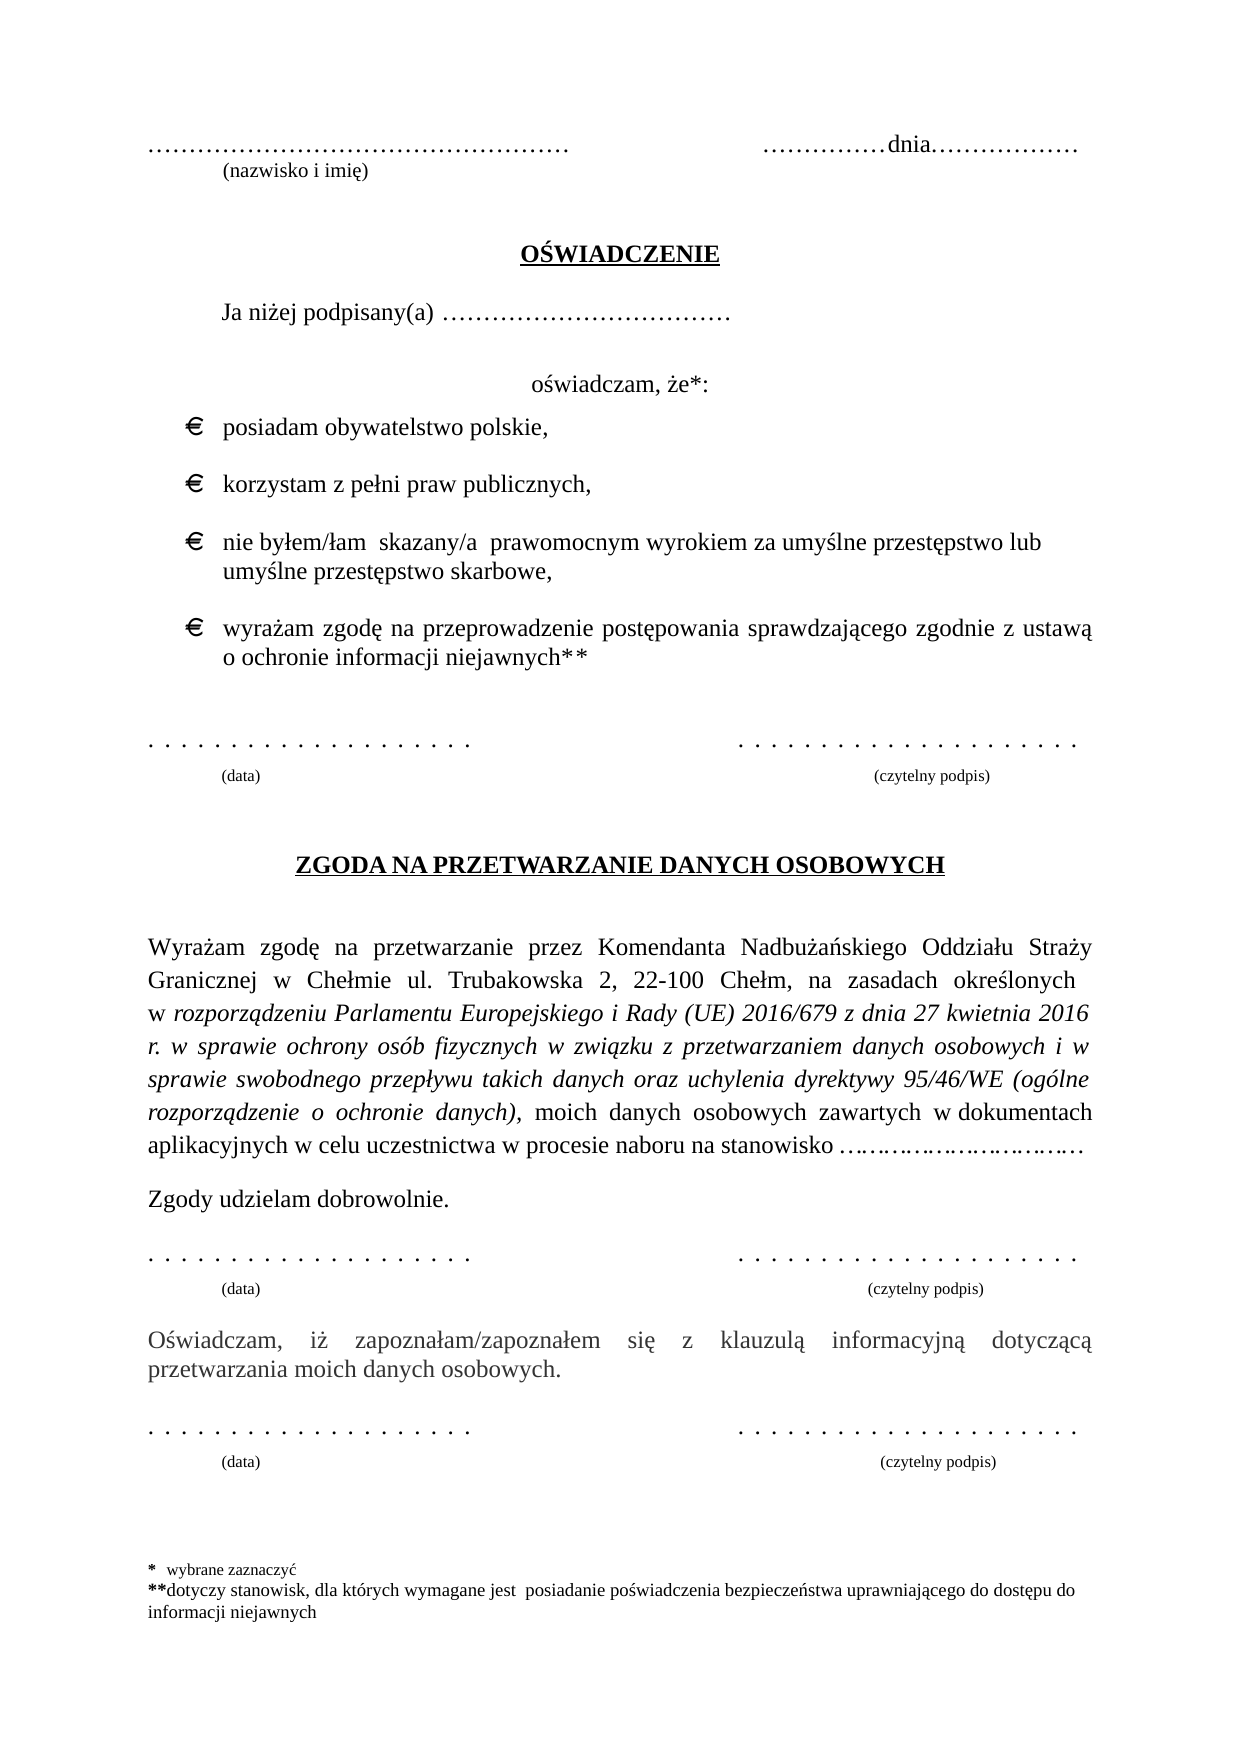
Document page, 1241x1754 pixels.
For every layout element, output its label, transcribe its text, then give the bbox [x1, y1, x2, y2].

text ................................................... ...............dnia.................. [148, 129, 1092, 158]
text **dotyczy stanowisk, dla których wymagane jest posiadanie poświadczenia bezpieczeństwa uprawniającego do dostępu do informacji niejawnych [148, 1579, 1092, 1622]
text Oświadczam, iż zapoznałam/zapoznałem się z klauzulą informacyjną dotyczącą przetwarzania moich danych osobowych. [148, 1325, 1092, 1383]
text Ja niżej podpisany(a) ................................... [148, 297, 1092, 326]
list nie byłem/łam skazany/a prawomocnym wyrokiem za umyślne przestępstwo lub umyślne przestępstwo skarbowe, [185, 527, 1092, 584]
list korzystam z pełni praw publicznych, [185, 469, 1092, 498]
text (nazwisko i imię) [148, 158, 1092, 182]
list posiadam obywatelstwo polskie, [185, 412, 1092, 441]
text oświadczam, że*: [148, 369, 1092, 398]
text Wyrażam zgodę na przetwarzanie przez Komendanta Nadbużańskiego Oddziału Straży Granicznej w Chełmie ul. Trubakowska 2, 22-100 Chełm, na zasadach określonych w rozporządzeniu Parlamentu Europejskiego i Rady (UE) 2016/679 z dnia 27 kwietnia 2016 r. w sprawie ochrony osób fizycznych w związku z przetwarzaniem danych osobowych i w sprawie swobodnego przepływu takich danych oraz uchylenia dyrektywy 95/46/WE (ogólne rozporządzenie o ochronie danych), moich danych osobowych zawartych w dokumentach aplikacyjnych w celu uczestnictwa w procesie naboru na stanowisko …………………………… [148, 932, 1092, 1159]
text *wybrane zaznaczyć [148, 1560, 1092, 1579]
text ZGODA NA PRZETWARZANIE DANYCH OSOBOWYCH [148, 850, 1092, 878]
text .................... ..................... (data) (czytelny podpis) [148, 724, 1092, 786]
text OŚWIADCZENIE [148, 239, 1092, 268]
text .................... ..................... (data) (czytelny podpis) [148, 1238, 1092, 1300]
text .................... ..................... (data) (czytelny podpis) [148, 1411, 1092, 1473]
list wyrażam zgodę na przeprowadzenie postępowania sprawdzającego zgodnie z ustawą o ochronie informacji niejawnych** [185, 613, 1092, 671]
text Zgody udzielam dobrowolnie. [148, 1184, 1092, 1213]
